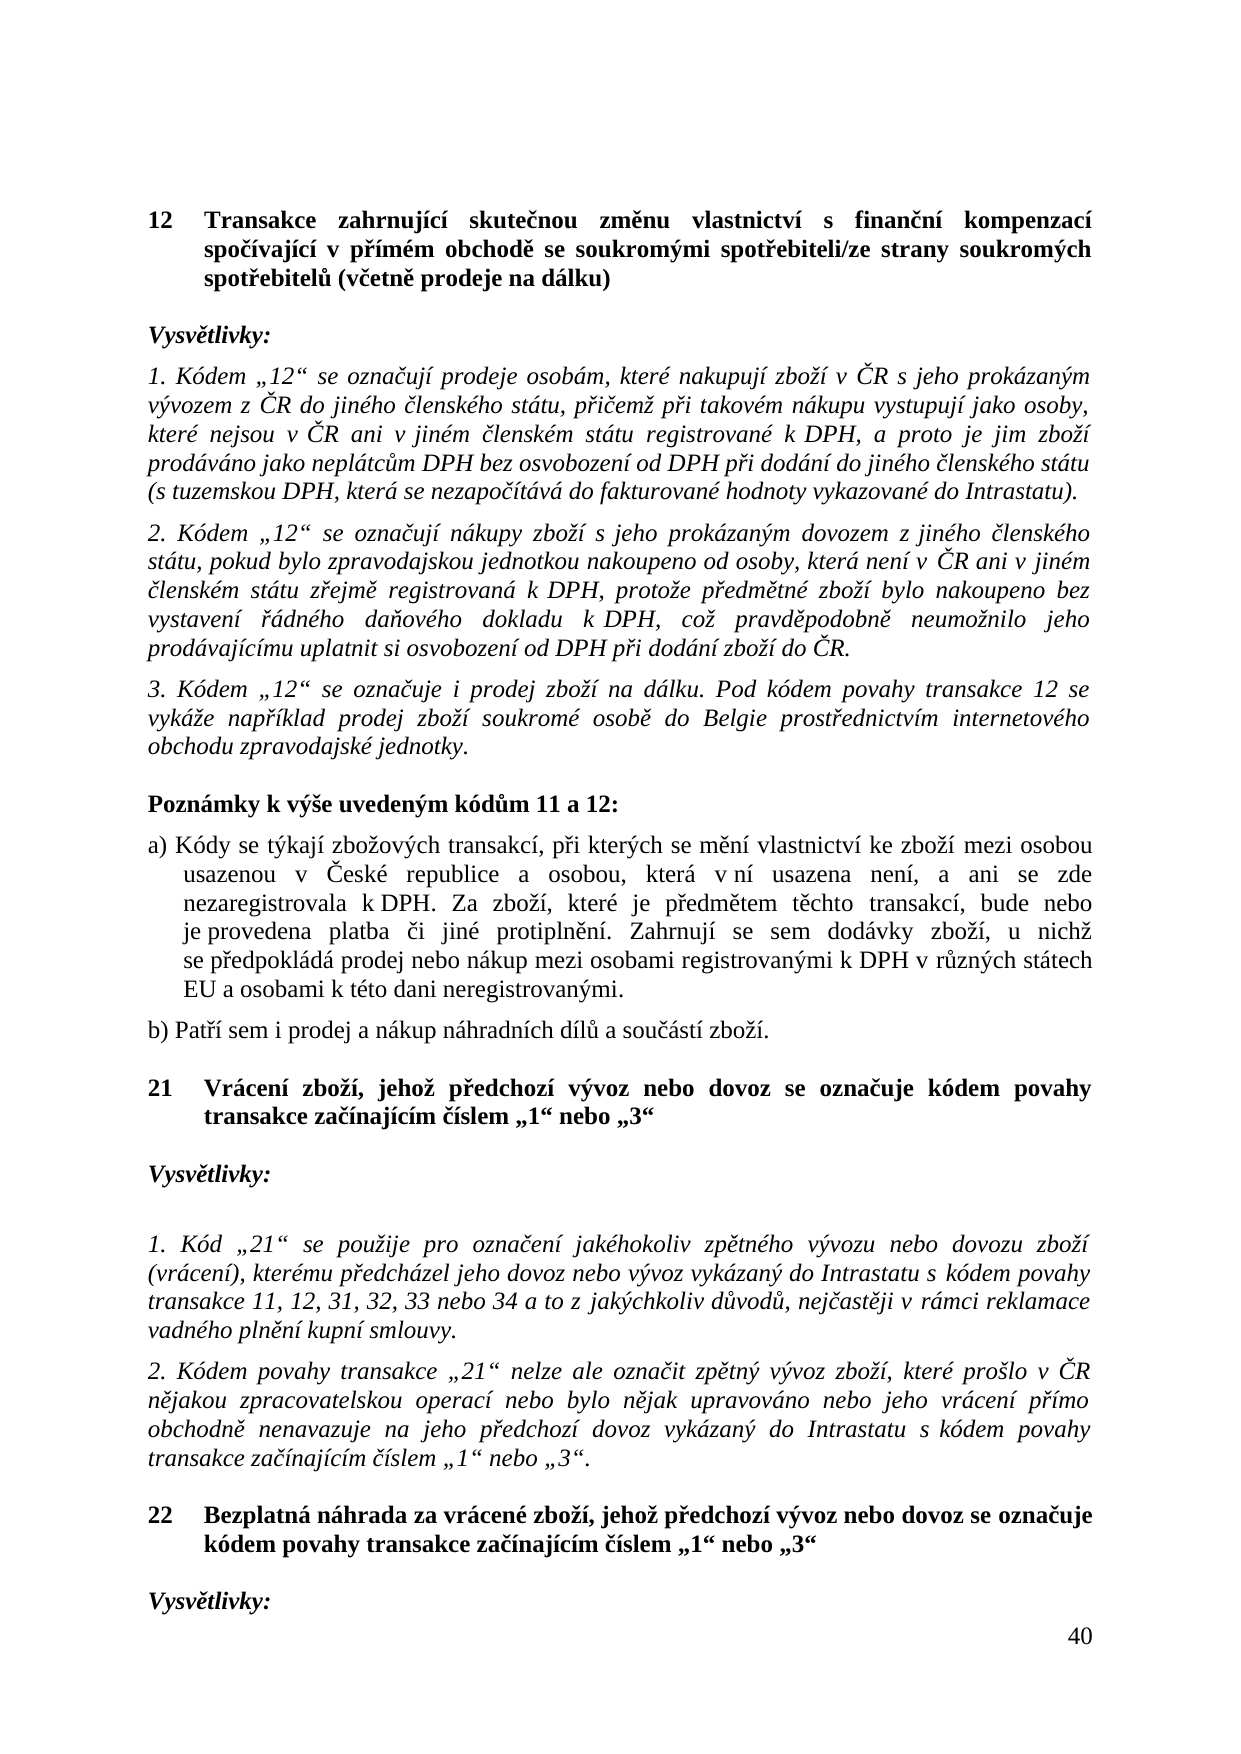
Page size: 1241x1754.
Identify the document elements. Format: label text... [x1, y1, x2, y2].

text 21 Vrácení zboží, jehož předchozí vývoz nebo dovoz se označuje kódem povahy transakce začínajícím číslem „1“ nebo „3“ [148, 1073, 1092, 1130]
text 1. Kód „21“ se použije pro označení jakéhokoliv zpětného vývozu nebo dovozu zboží (vrácení), kterému předcházel jeho dovoz nebo vývoz vykázaný do Intrastatu s kódem povahy transakce 11, 12, 31, 32, 33 nebo 34 a to z jakýchkoliv důvodů, nejčastěji v rámci reklamace vadného plnění kupní smlouvy. [148, 1229, 1092, 1344]
text 2. Kódem „12“ se označují nákupy zboží s jeho prokázaným dovozem z jiného členského státu, pokud bylo zpravodajskou jednotkou nakoupeno od osoby, která není v ČR ani v jiném členském státu zřejmě registrovaná k DPH, protože předmětné zboží bylo nakoupeno bez vystavení řádného daňového dokladu k DPH, což pravděpodobně neumožnilo jeho prodávajícímu uplatnit si osvobození od DPH při dodání zboží do ČR. [148, 518, 1092, 661]
text Poznámky k výše uvedeným kódům 11 a 12: [148, 789, 1092, 818]
text Vysvětlivky: [148, 320, 1092, 349]
text Vysvětlivky: [148, 1159, 1092, 1188]
text b) Patří sem i prodej a nákup náhradních dílů a součástí zboží. [148, 1015, 1092, 1044]
text a) Kódy se týkají zbožových transakcí, při kterých se mění vlastnictví ke zboží mezi osobou usazenou v České republice a osobou, která v ní usazena není, a ani se zde nezaregistrovala k DPH. Za zboží, které je předmětem těchto transakcí, bude nebo je provedena platba či jiné protiplnění. Zahrnují se sem dodávky zboží, u nichž se předpokládá prodej nebo nákup mezi osobami registrovanými k DPH v různých státech EU a osobami k této dani neregistrovanými. [148, 830, 1092, 1003]
text 3. Kódem „12“ se označuje i prodej zboží na dálku. Pod kódem povahy transakce 12 se vykáže například prodej zboží soukromé osobě do Belgie prostřednictvím internetového obchodu zpravodajské jednotky. [148, 674, 1092, 760]
text 2. Kódem povahy transakce „21“ nelze ale označit zpětný vývoz zboží, které prošlo v ČR nějakou zpracovatelskou operací nebo bylo nějak upravováno nebo jeho vrácení přímo obchodně nenavazuje na jeho předchozí dovoz vykázaný do Intrastatu s kódem povahy transakce začínajícím číslem „1“ nebo „3“. [148, 1356, 1092, 1471]
text 12 Transakce zahrnující skutečnou změnu vlastnictví s finanční kompenzací spočívající v přímém obchodě se soukromými spotřebiteli/ze strany soukromých spotřebitelů (včetně prodeje na dálku) [148, 205, 1092, 291]
text 1. Kódem „12“ se označují prodeje osobám, které nakupují zboží v ČR s jeho prokázaným vývozem z ČR do jiného členského státu, přičemž při takovém nákupu vystupují jako osoby, které nejsou v ČR ani v jiném členském státu registrované k DPH, a proto je jim zboží prodáváno jako neplátcům DPH bez osvobození od DPH při dodání do jiného členského státu (s tuzemskou DPH, která se nezapočítává do fakturované hodnoty vykazované do Intrastatu). [148, 361, 1092, 505]
text 22 Bezplatná náhrada za vrácené zboží, jehož předchozí vývoz nebo dovoz se označuje kódem povahy transakce začínajícím číslem „1“ nebo „3“ [148, 1500, 1092, 1558]
text Vysvětlivky: [148, 1586, 1092, 1615]
